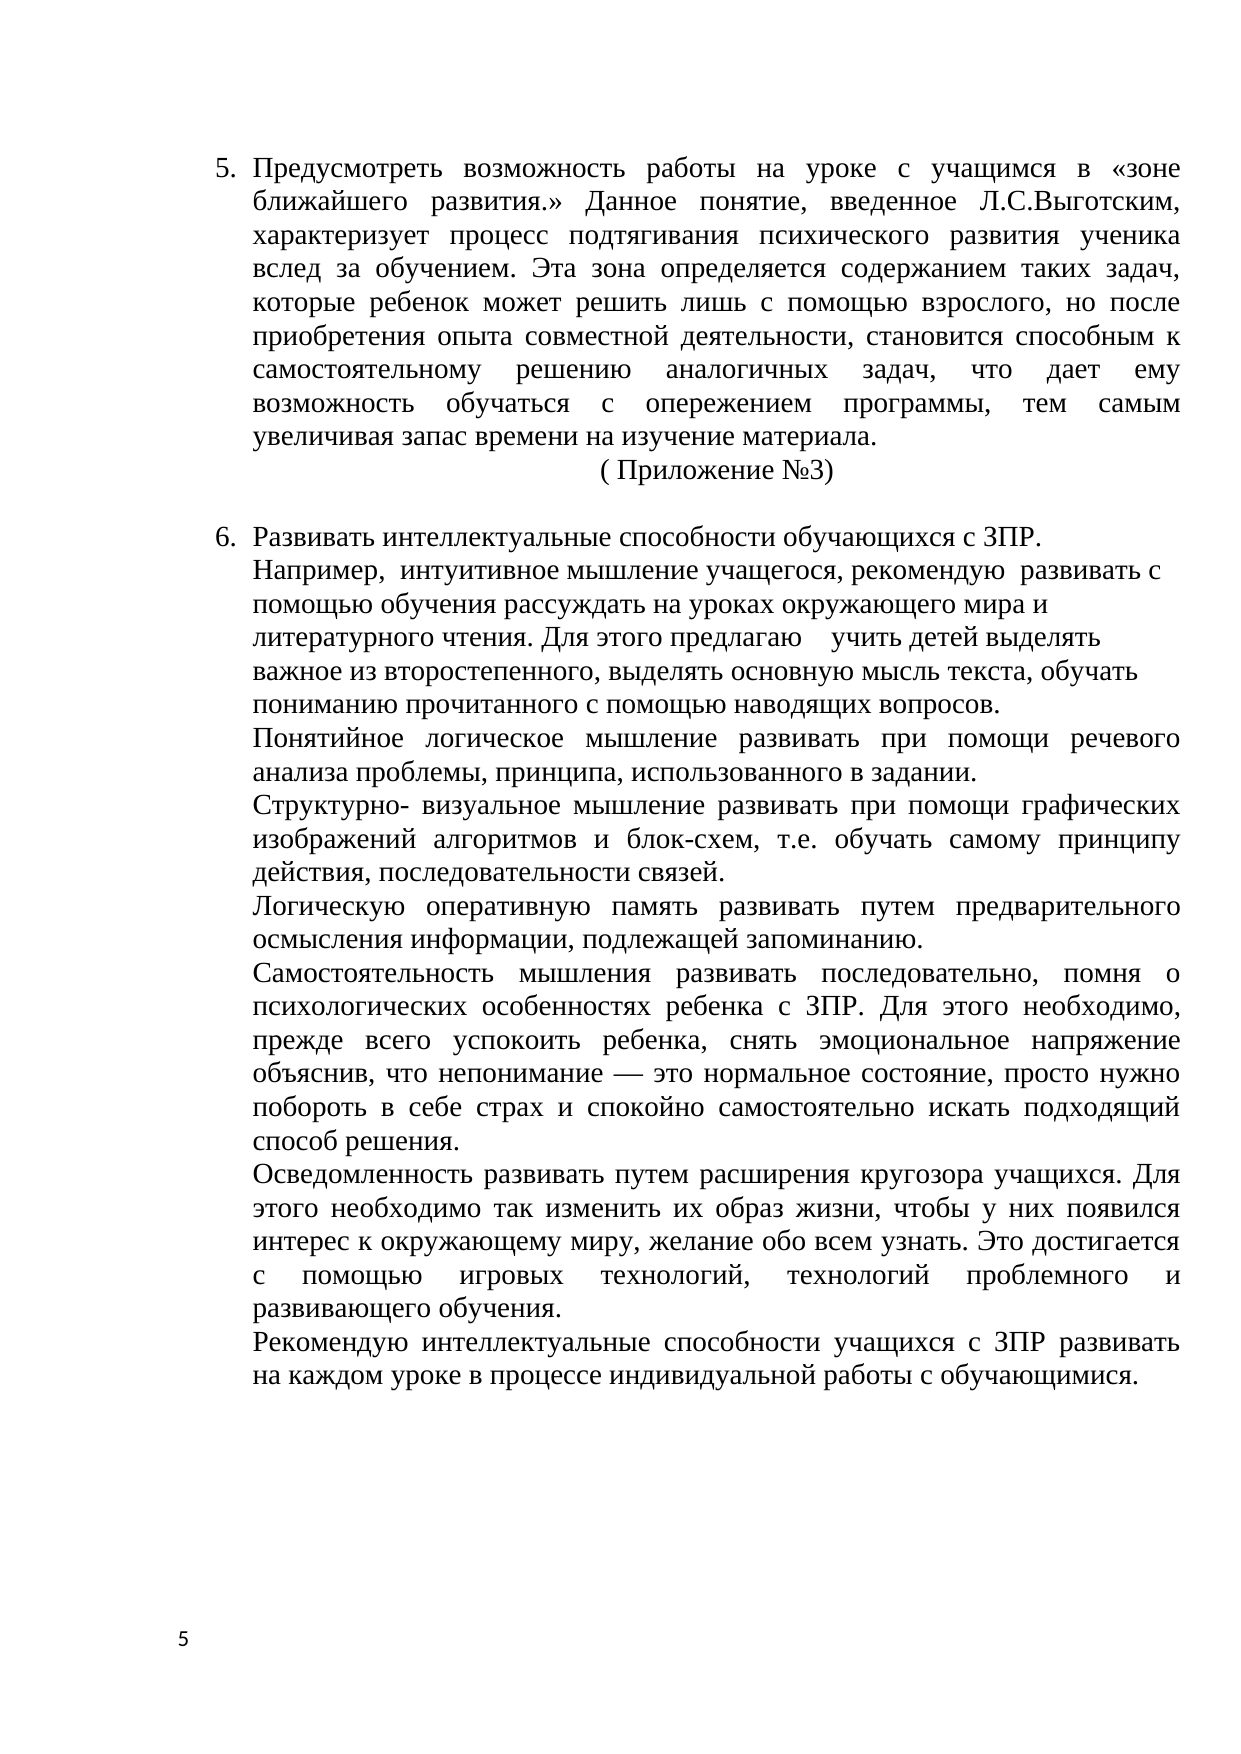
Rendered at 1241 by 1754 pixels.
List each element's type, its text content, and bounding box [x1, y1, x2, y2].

list Предусмотреть возможность работы на уроке с учащимся в «зоне ближайшего развития.» Данное понятие, введенное Л.С.Выготским, характеризует процесс подтягивания психического развития ученика вслед за обучением. Эта зона определяется содержанием таких задач, которые ребенок может решить лишь с помощью взрослого, но после приобретения опыта совместной деятельности, становится способным к самостоятельному решению аналогичных задач, что дает ему возможность обучаться с опережением программы, тем самым увеличивая запас времени на изучение материала. [215, 150, 1181, 452]
list Понятийное логическое мышление развивать при помощи речевого анализа проблемы, принципа, использованного в задании. [252, 720, 1181, 787]
list Развивать интеллектуальные способности обучающихся с ЗПР. [215, 519, 1181, 552]
list Рекомендую интеллектуальные способности учащихся с ЗПР развивать на каждом уроке в процессе индивидуальной работы с обучающимися. [252, 1324, 1181, 1391]
list Осведомленность развивать путем расширения кругозора учащихся. Для этого необходимо так изменить их образ жизни, чтобы у них появился интерес к окружающему миру, желание обо всем узнать. Это достигается с помощью игровых технологий, технологий проблемного и развивающего обучения. [252, 1156, 1181, 1324]
list Например, интуитивное мышление учащегося, рекомендую развивать с помощью обучения рассуждать на уроках окружающего мира и литературного чтения. Для этого предлагаю учить детей выделять важное из второстепенного, выделять основную мысль текста, обучать пониманию прочитанного с помощью наводящих вопросов. [252, 552, 1181, 720]
list Структурно- визуальное мышление развивать при помощи графических изображений алгоритмов и блок-схем, т.е. обучать самому принципу действия, последовательности связей. [252, 787, 1181, 888]
list Логическую оперативную память развивать путем предварительного осмысления информации, подлежащей запоминанию. [252, 888, 1181, 955]
list Самостоятельность мышления развивать последовательно, помня о психологических особенностях ребенка с ЗПР. Для этого необходимо, прежде всего успокоить ребенка, снять эмоциональное напряжение объяснив, что непонимание — это нормальное состояние, просто нужно побороть в себе страх и спокойно самостоятельно искать подходящий способ решения. [252, 955, 1181, 1156]
list ( Приложение №3) [252, 452, 1181, 485]
